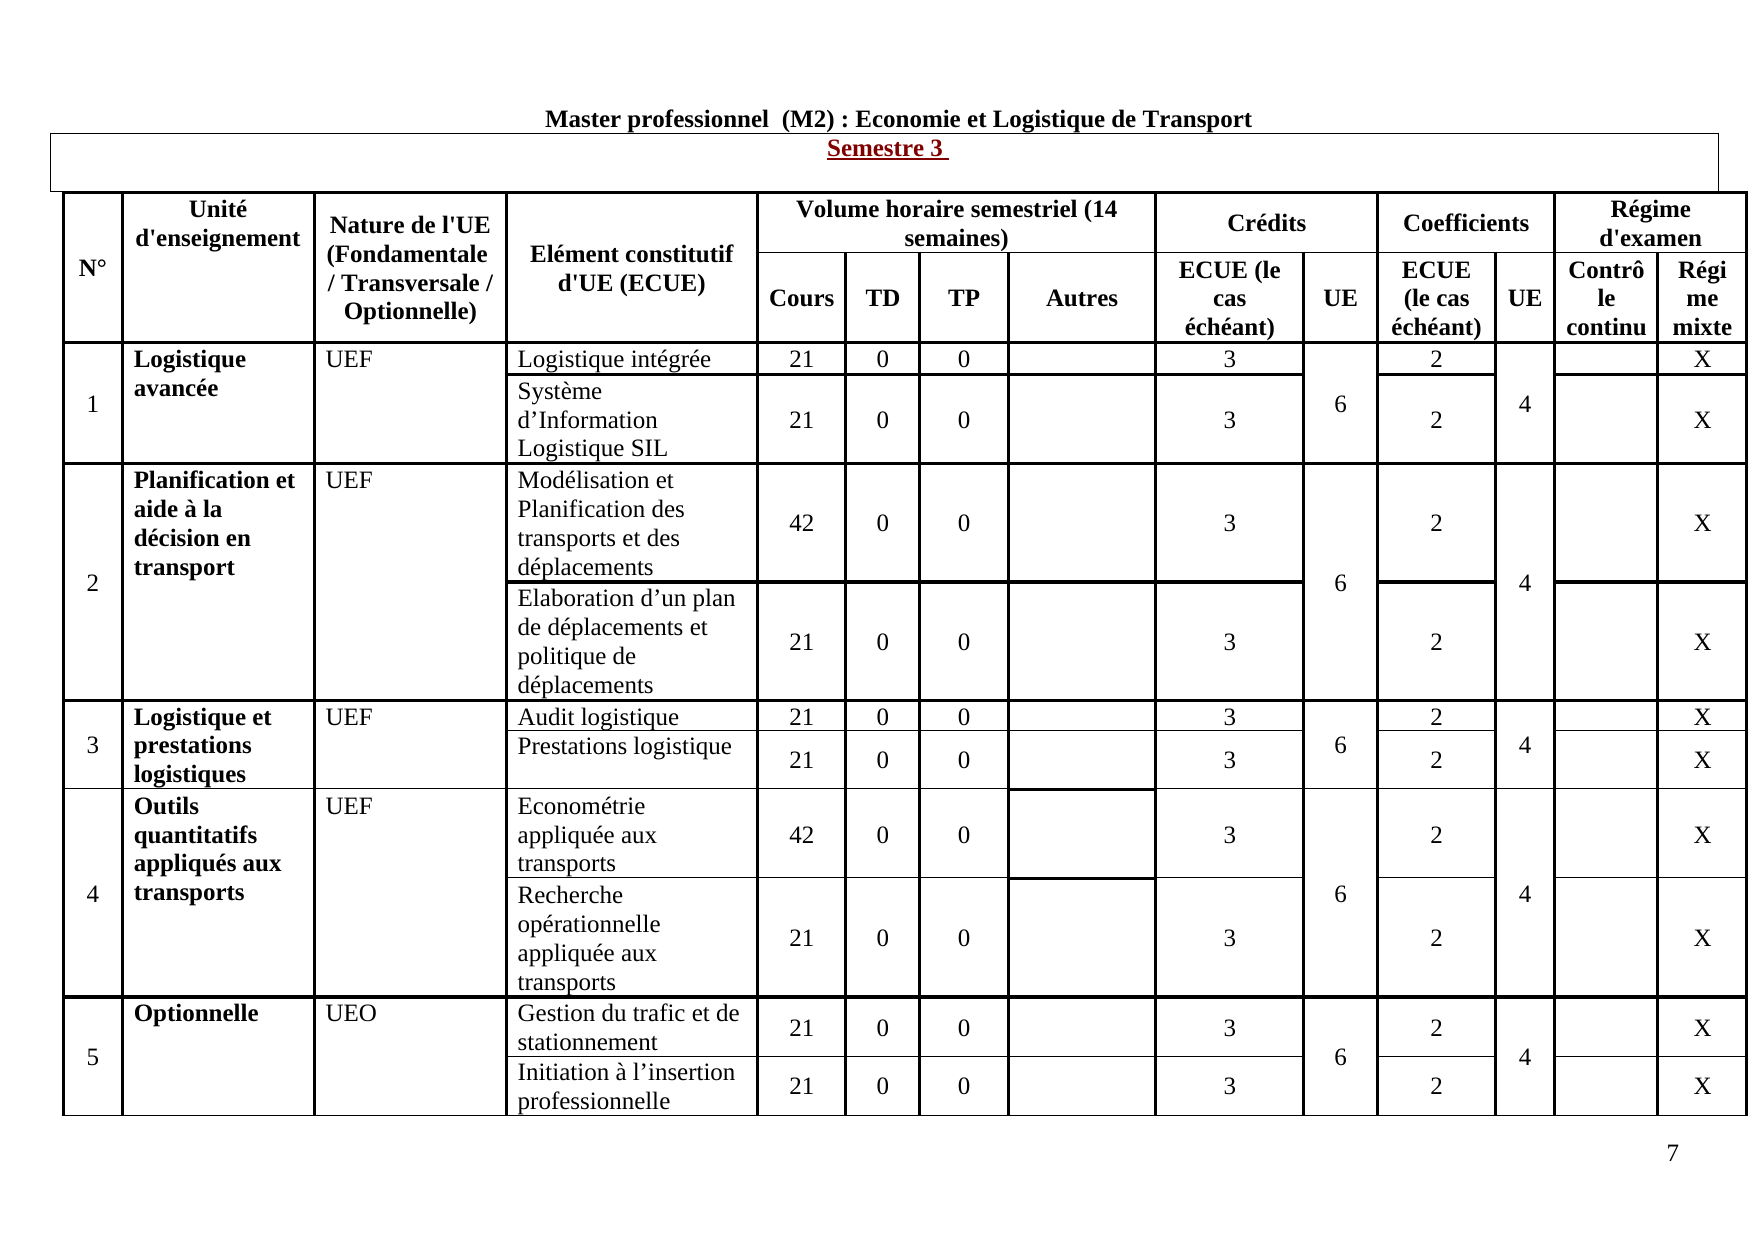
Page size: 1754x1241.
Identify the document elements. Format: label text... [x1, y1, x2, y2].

table_cell 0 [921, 702, 1007, 730]
table_cell 0 [921, 878, 1007, 995]
table_cell Régime mixte [1659, 253, 1745, 341]
table_cell UE [1305, 253, 1376, 341]
table_cell 0 [847, 999, 918, 1056]
table_cell X [1659, 584, 1745, 698]
table_cell 0 [847, 789, 918, 877]
table_cell 4 [65, 789, 121, 995]
table_cell 6 [1305, 702, 1376, 788]
table_cell 6 [1305, 344, 1376, 462]
table_cell 0 [921, 344, 1007, 373]
table_cell [1010, 999, 1154, 1056]
table_cell Recherche opérationnelle appliquée aux transports [508, 878, 756, 995]
table_cell 6 [1305, 999, 1376, 1114]
table_cell 3 [65, 702, 121, 788]
table_cell 4 [1497, 999, 1553, 1114]
table_cell ECUE (le cas échéant) [1157, 253, 1302, 341]
table_cell 3 [1157, 465, 1302, 580]
table_cell TD [847, 253, 918, 341]
table_cell 2 [1379, 344, 1494, 373]
table_cell [1010, 731, 1154, 788]
table_cell Modélisation et Planification des transports et des déplacements [508, 465, 756, 580]
table_cell X [1659, 376, 1745, 462]
table_cell UE [1497, 253, 1553, 341]
table_cell [1010, 584, 1154, 698]
table_cell 42 [759, 465, 844, 580]
table_cell TP [921, 253, 1007, 341]
table_cell [1556, 1057, 1656, 1114]
table_cell 42 [759, 789, 844, 877]
table_cell 0 [847, 878, 918, 995]
table_cell [1556, 465, 1656, 580]
table_cell Elément constitutif d'UE (ECUE) [508, 194, 756, 341]
table_cell [1556, 789, 1656, 877]
table_cell 3 [1157, 1057, 1302, 1114]
table_cell UEF [316, 465, 505, 698]
table_cell [1556, 376, 1656, 462]
table_cell 0 [921, 1057, 1007, 1114]
table_cell 21 [759, 999, 844, 1056]
table_cell [1556, 731, 1656, 788]
table_cell Optionnelle [124, 999, 313, 1114]
table_cell 4 [1497, 702, 1553, 788]
table_cell Elaboration d’un plan de déplacements et politique de déplacements [508, 584, 756, 698]
table_cell ECUE (le cas échéant) [1379, 253, 1494, 341]
table_cell 0 [847, 584, 918, 698]
table_cell [1010, 702, 1154, 730]
table_cell 2 [65, 465, 121, 698]
table_cell Coefficients [1379, 194, 1553, 252]
table_cell [1556, 878, 1656, 995]
table_cell 3 [1157, 702, 1302, 730]
table_cell Logistique intégrée [508, 344, 756, 373]
table_cell Cours [759, 253, 844, 341]
table_cell 0 [847, 465, 918, 580]
table_cell 3 [1157, 584, 1302, 698]
table_cell 3 [1157, 731, 1302, 788]
table_cell X [1659, 731, 1745, 788]
table_cell 0 [921, 465, 1007, 580]
table_cell 2 [1379, 789, 1494, 877]
table_cell 5 [65, 999, 121, 1114]
table_cell Système d’Information Logistique SIL [508, 376, 756, 462]
table_cell 2 [1379, 999, 1494, 1056]
table_cell Econométrie appliquée aux transports [508, 789, 756, 877]
table_cell 2 [1379, 376, 1494, 462]
table_cell 0 [847, 1057, 918, 1114]
table_cell Outils quantitatifs appliqués aux transports [124, 789, 313, 995]
table_cell Nature de l'UE (Fondamentale / Transversale / Optionnelle) [316, 194, 505, 341]
table_cell [1556, 999, 1656, 1056]
table_cell 0 [847, 702, 918, 730]
table_cell 21 [759, 731, 844, 788]
table_cell 3 [1157, 789, 1302, 877]
table_cell [1010, 465, 1154, 580]
table_cell 1 [65, 344, 121, 462]
table_cell 0 [921, 584, 1007, 698]
table_cell Planification et aide à la décision en transport [124, 465, 313, 698]
table_cell 21 [759, 344, 844, 373]
table_cell 3 [1157, 999, 1302, 1056]
table_cell 3 [1157, 878, 1302, 995]
table_cell [1010, 376, 1154, 462]
table_cell [1010, 344, 1154, 373]
table_cell [1010, 880, 1154, 995]
table_cell [1556, 702, 1656, 730]
table_cell Volume horaire semestriel (14 semaines) [759, 194, 1154, 252]
table_cell 4 [1497, 789, 1553, 995]
table_cell [1556, 584, 1656, 698]
table_cell 21 [759, 584, 844, 698]
table_cell X [1659, 999, 1745, 1056]
table_cell Autres [1010, 253, 1154, 341]
table_cell 2 [1379, 1057, 1494, 1114]
table_cell Initiation à l’insertion professionnelle [508, 1057, 756, 1114]
table_cell [1556, 344, 1656, 373]
table_cell 21 [759, 376, 844, 462]
table_cell Audit logistique [508, 702, 756, 730]
table_cell X [1659, 465, 1745, 580]
table_cell UEF [316, 789, 505, 995]
table_cell UEO [316, 999, 505, 1114]
table_cell 2 [1379, 878, 1494, 995]
table_cell 0 [921, 376, 1007, 462]
table_cell 4 [1497, 465, 1553, 698]
table_cell 2 [1379, 465, 1494, 580]
table_cell Gestion du trafic et de stationnement [508, 999, 756, 1056]
table_cell UEF [316, 702, 505, 788]
table_cell X [1659, 878, 1745, 995]
table_cell Crédits [1157, 194, 1376, 252]
table_cell Prestations logistique [508, 731, 756, 788]
table_cell X [1659, 702, 1745, 730]
table_cell 0 [847, 376, 918, 462]
table_cell [1010, 791, 1154, 877]
table_cell Logistique avancée [124, 344, 313, 462]
table_cell X [1659, 789, 1745, 877]
text Master professionnel (M2) : Economie et Logistique de Transport [118, 104, 1679, 132]
table_cell 0 [847, 344, 918, 373]
table_cell 21 [759, 878, 844, 995]
table_cell 2 [1379, 731, 1494, 788]
table_cell 0 [921, 731, 1007, 788]
table_cell 0 [847, 731, 918, 788]
table_cell UEF [316, 344, 505, 462]
table_cell X [1659, 1057, 1745, 1114]
table_cell Régime d'examen [1556, 194, 1745, 252]
table_cell Logistique et prestations logistiques [124, 702, 313, 788]
table_cell X [1659, 344, 1745, 373]
table_cell 6 [1305, 465, 1376, 698]
table_cell 21 [759, 702, 844, 730]
table_cell 21 [759, 1057, 844, 1114]
table_cell 6 [1305, 789, 1376, 995]
table_cell 2 [1379, 584, 1494, 698]
table_cell 3 [1157, 376, 1302, 462]
table_cell 3 [1157, 344, 1302, 373]
table_cell 2 [1379, 702, 1494, 730]
table_cell 4 [1497, 344, 1553, 462]
table_cell N° [65, 194, 121, 341]
table_header Semestre 3 [51, 134, 1718, 191]
table_cell Unité d'enseignement [124, 194, 313, 341]
table_cell [1010, 1057, 1154, 1114]
table_cell 0 [921, 999, 1007, 1056]
table_cell Contrôle continu [1556, 253, 1656, 341]
table_cell 0 [921, 789, 1007, 877]
